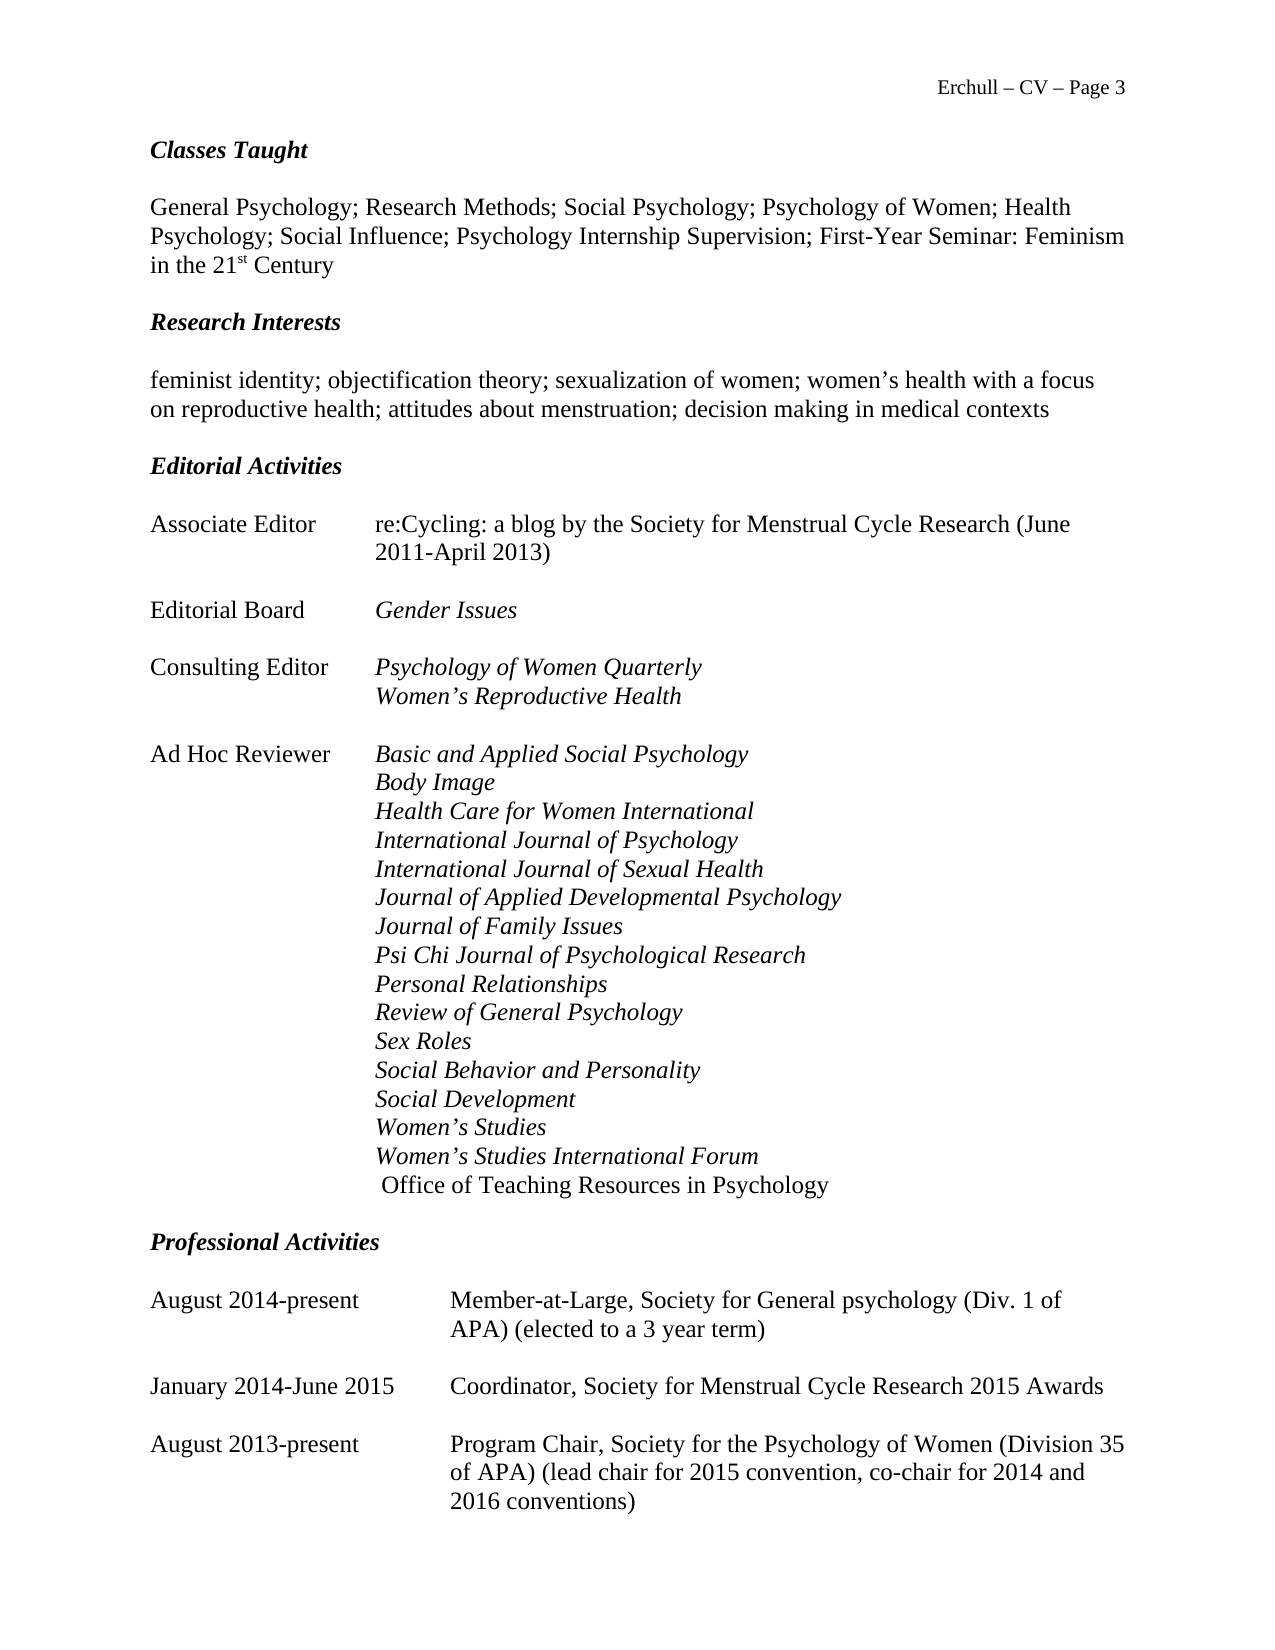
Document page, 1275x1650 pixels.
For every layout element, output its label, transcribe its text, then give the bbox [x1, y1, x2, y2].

text Psi Chi Journal of Psychological Research [375, 940, 1125, 969]
text Journal of Family Issues [150, 911, 1125, 940]
text International Journal of Psychology [375, 825, 1125, 854]
text Consulting Editor Psychology of Women Quarterly [150, 652, 1125, 681]
subtitle Editorial Activities [150, 451, 1125, 480]
text Women’s Reproductive Health [328, 681, 1125, 710]
text Editorial Board Gender Issues [150, 595, 1125, 624]
text Review of General Psychology [375, 997, 1125, 1026]
text Ad Hoc Reviewer Basic and Applied Social Psychology [150, 739, 1125, 767]
text Health Care for Women International [375, 796, 1125, 825]
text Social Behavior and Personality [375, 1055, 1125, 1084]
text Body Image [150, 767, 1125, 796]
text August 2013-present Program Chair, Society for the Psychology of Women (Division 35 of APA) (lead chair for 2015 convention, co-chair for 2014 and 2016 conventions) [150, 1429, 1125, 1515]
text Journal of Applied Developmental Psychology [150, 882, 1125, 911]
subtitle Research Interests [150, 307, 1125, 336]
subtitle Professional Activities [150, 1227, 1125, 1256]
text Women’s Studies [375, 1112, 1125, 1141]
subtitle Classes Taught [150, 135, 1125, 164]
text International Journal of Sexual Health [375, 854, 1125, 882]
text Associate Editor re:Cycling: a blog by the Society for Menstrual Cycle Research (June 2011-April 2013) [150, 509, 1125, 566]
text feminist identity; objectification theory; sexualization of women; women’s health with a focus on reproductive health; attitudes about menstruation; decision making in medical contexts [150, 365, 1125, 422]
text January 2014-June 2015 Coordinator, Society for Menstrual Cycle Research 2015 Awards [150, 1371, 1125, 1400]
text Women’s Studies International Forum [375, 1141, 1125, 1170]
text Sex Roles [375, 1026, 1125, 1055]
text Office of Teaching Resources in Psychology [150, 1170, 1125, 1199]
text Personal Relationships [375, 969, 1125, 997]
text General Psychology; Research Methods; Social Psychology; Psychology of Women; Health Psychology; Social Influence; Psychology Internship Supervision; First-Year Seminar: Feminism in the 21st Century [150, 192, 1125, 279]
text August 2014-present Member-at-Large, Society for General psychology (Div. 1 of APA) (elected to a 3 year term) [150, 1285, 1125, 1342]
text Social Development [375, 1084, 1125, 1112]
